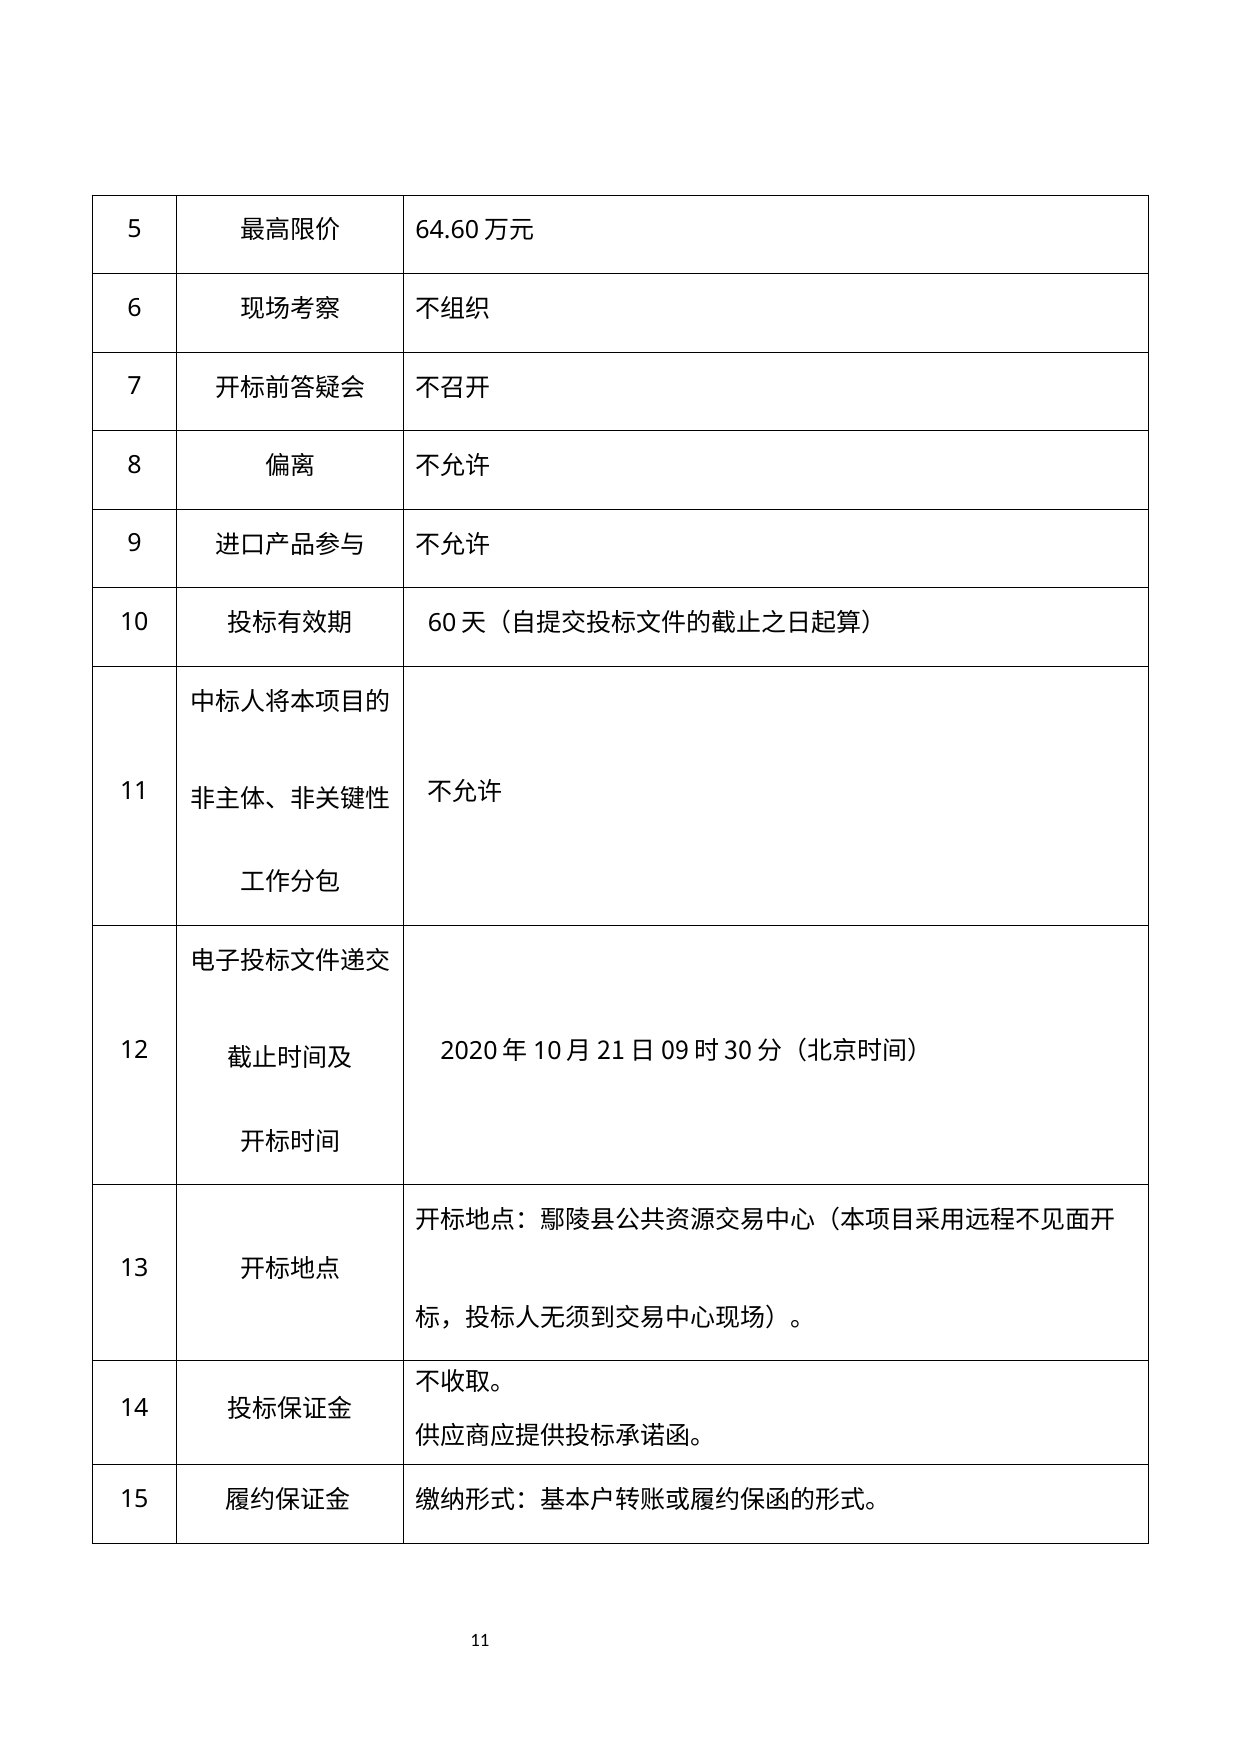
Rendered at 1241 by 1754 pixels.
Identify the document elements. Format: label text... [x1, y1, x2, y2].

table_cell 电子投标文件递交截止时间及 开标时间 [177, 926, 403, 1184]
table_cell 13 [93, 1185, 176, 1360]
table_cell 9 [93, 510, 176, 587]
table_cell 2020年 10月 21 日 09 时30分（北京时间） [404, 926, 1148, 1184]
table_cell 14 [93, 1361, 176, 1464]
table_cell 6 [93, 274, 176, 352]
table_cell 11 [93, 667, 176, 925]
table_cell 现场考察 [177, 274, 403, 352]
table_cell 7 [93, 353, 176, 430]
table_cell 8 [93, 431, 176, 509]
table_cell 投标有效期 [177, 588, 403, 666]
table_cell 64.60万元 [404, 196, 1148, 273]
table_cell 不召开 [404, 353, 1148, 430]
table_cell 不允许 [404, 510, 1148, 587]
table_cell 不收取。 供应商应提供投标承诺函。 [404, 1361, 1148, 1464]
table_cell 15 [93, 1465, 176, 1543]
table_cell 进口产品参与 [177, 510, 403, 587]
table_cell 开标前答疑会 [177, 353, 403, 430]
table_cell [404, 1465, 1148, 1543]
table_cell 中标人将本项目的非主体、非关键性 工作分包 [177, 667, 403, 925]
table_cell 偏离 [177, 431, 403, 509]
table_cell 10 [93, 588, 176, 666]
table_cell 履约保证金 [177, 1465, 403, 1543]
table_cell 开标地点：鄢陵县公共资源交易中心（本项目采用远程不见面开标，投标人无须到交易中心现场）。 [404, 1185, 1148, 1360]
table_cell 不允许 [404, 431, 1148, 509]
table_cell 开标地点 [177, 1185, 403, 1360]
table_cell 5 [93, 196, 176, 273]
table_cell 不允许 [404, 667, 1148, 925]
table_cell 投标保证金 [177, 1361, 403, 1464]
table_cell 最高限价 [177, 196, 403, 273]
table_cell 不组织 [404, 274, 1148, 352]
table_cell 12 [93, 926, 176, 1184]
table_cell 60天（自提交投标文件的截止之日起算） [404, 588, 1148, 666]
